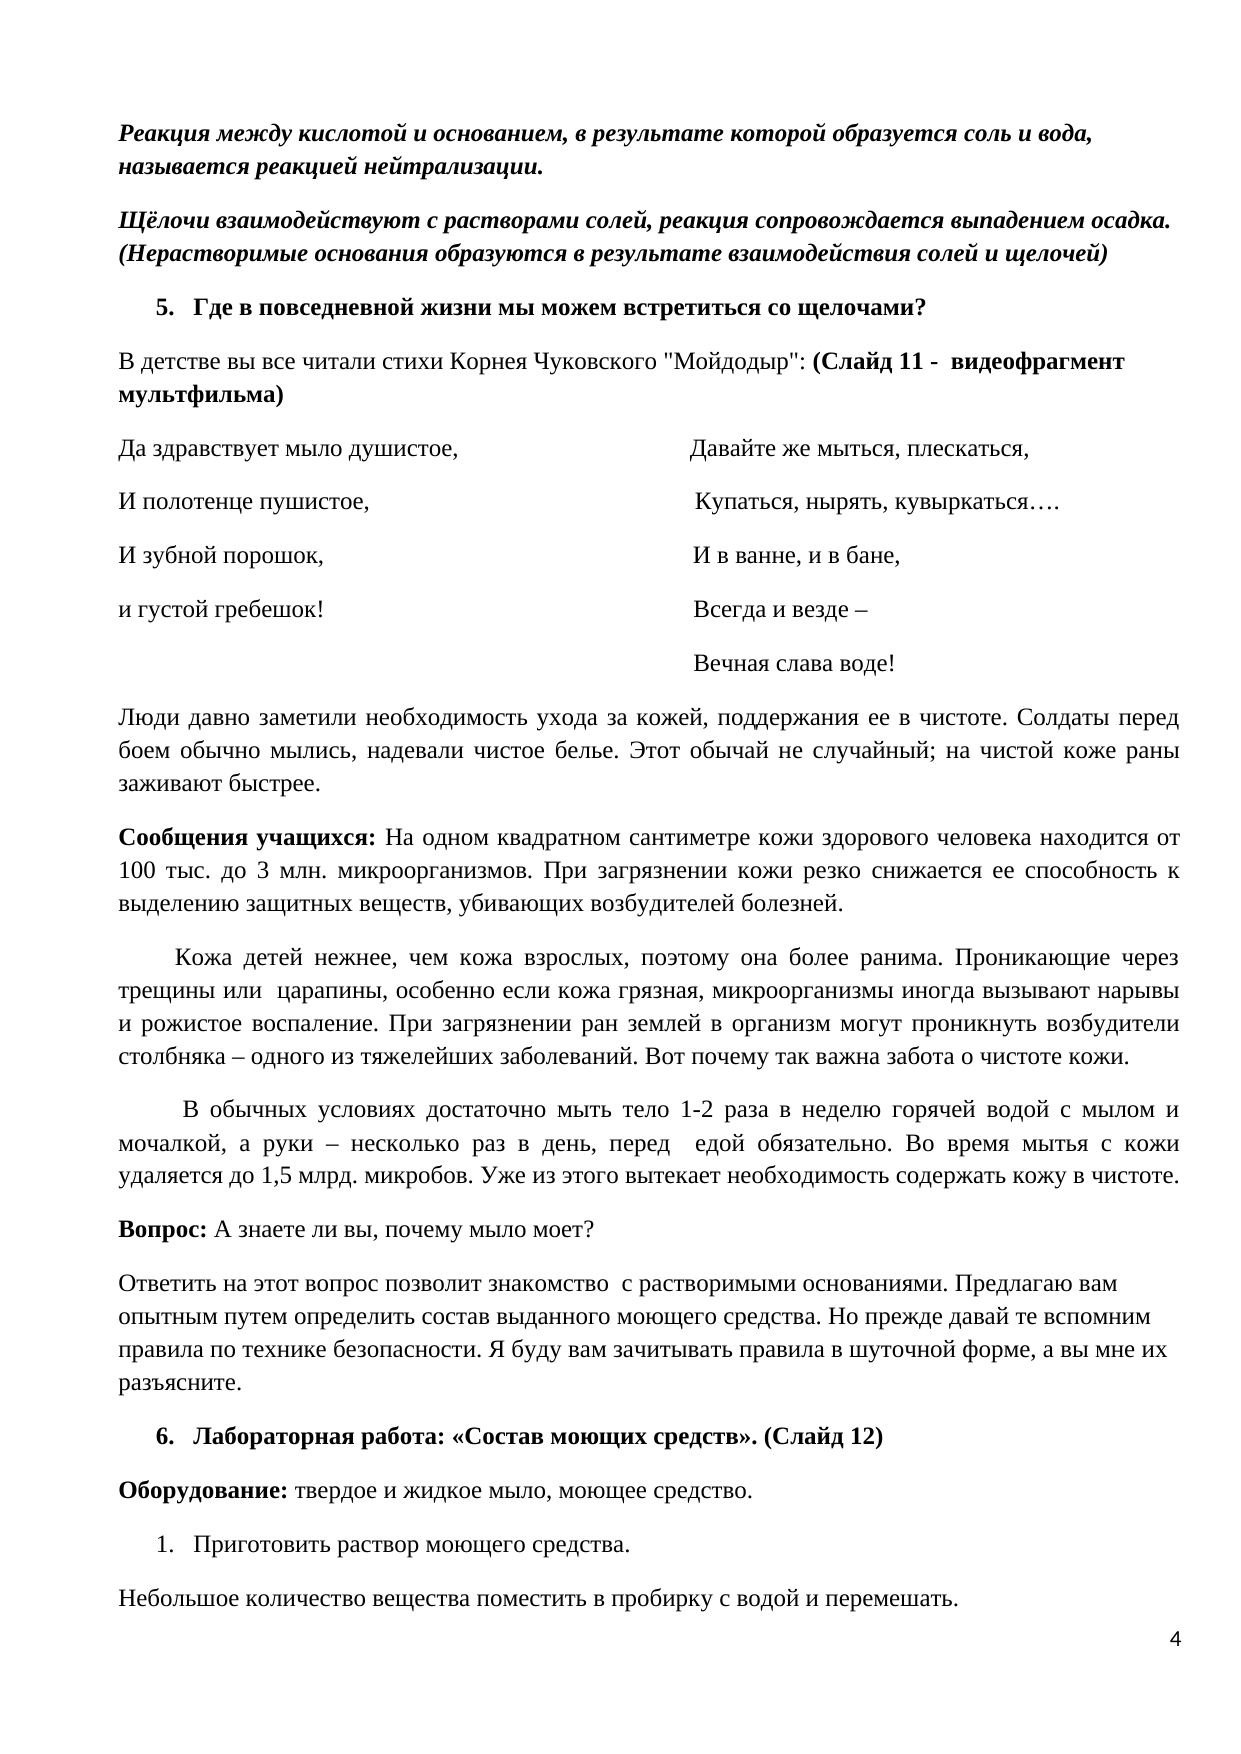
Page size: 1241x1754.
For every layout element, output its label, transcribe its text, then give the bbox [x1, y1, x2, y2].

text Щёлочи взаимодействуют с растворами солей, реакция сопровождается выпадением осадка. (Нерастворимые основания образуются в результате взаимодействия солей и щелочей) [118, 205, 1181, 267]
text В обычных условиях достаточно мыть тело 1-2 раза в неделю горячей водой с мылом и мочалкой, а руки – несколько раз в день, перед едой обязательно. Во время мытья с кожи удаляется до 1,5 млрд. микробов. Уже из этого вытекает необходимость содержать кожу в чистоте. [118, 1094, 1181, 1189]
text Сообщения учащихся: На одном квадратном сантиметре кожи здорового человека находится от 100 тыс. до 3 млн. микроорганизмов. При загрязнении кожи резко снижается ее способность к выделению защитных веществ, убивающих возбудителей болезней. [118, 822, 1181, 917]
text И зубной порошок, И в ванне, и в бане, [118, 540, 1181, 569]
text Да здравствует мыло душистое, Давайте же мыться, плескаться, [118, 433, 1181, 461]
text В детстве вы все читали стихи Корнея Чуковского "Мойдодыр": (Слайд 11 - видеофрагмент мультфильма) [118, 346, 1181, 407]
text Ответить на этот вопрос позволит знакомство с растворимыми основаниями. Предлагаю вам опытным путем определить состав выданного моющего средства. Но прежде давай те вспомним правила по технике безопасности. Я буду вам зачитывать правила в шуточной форме, а вы мне их разъясните. [118, 1268, 1181, 1396]
list Лабораторная работа: «Состав моющих средств». (Слайд 12) [156, 1421, 1181, 1450]
text И полотенце пушистое, Купаться, нырять, кувыркаться…. [118, 486, 1181, 515]
text Вечная слава воде! [118, 648, 1181, 677]
text Небольшое количество вещества поместить в пробирку с водой и перемешать. [118, 1583, 1181, 1612]
list Где в повседневной жизни мы можем встретиться со щелочами? [156, 292, 1181, 321]
text Люди давно заметили необходимость ухода за кожей, поддержания ее в чистоте. Солдаты перед боем обычно мылись, надевали чистое белье. Этот обычай не случайный; на чистой коже раны заживают быстрее. [118, 702, 1181, 797]
text и густой гребешок! Всегда и везде – [118, 594, 1181, 623]
text Оборудование: твердое и жидкое мыло, моющее средство. [118, 1475, 1181, 1504]
text Вопрос: А знаете ли вы, почему мыло моет? [118, 1214, 1181, 1243]
text Кожа детей нежнее, чем кожа взрослых, поэтому она более ранима. Проникающие через трещины или царапины, особенно если кожа грязная, микроорганизмы иногда вызывают нарывы и рожистое воспаление. При загрязнении ран землей в организм могут проникнуть возбудители столбняка – одного из тяжелейших заболеваний. Вот почему так важна забота о чистоте кожи. [118, 942, 1181, 1069]
list Приготовить раствор моющего средства. [156, 1529, 1181, 1558]
text Реакция между кислотой и основанием, в результате которой образуется соль и вода, называется реакцией нейтрализации. [118, 118, 1181, 180]
